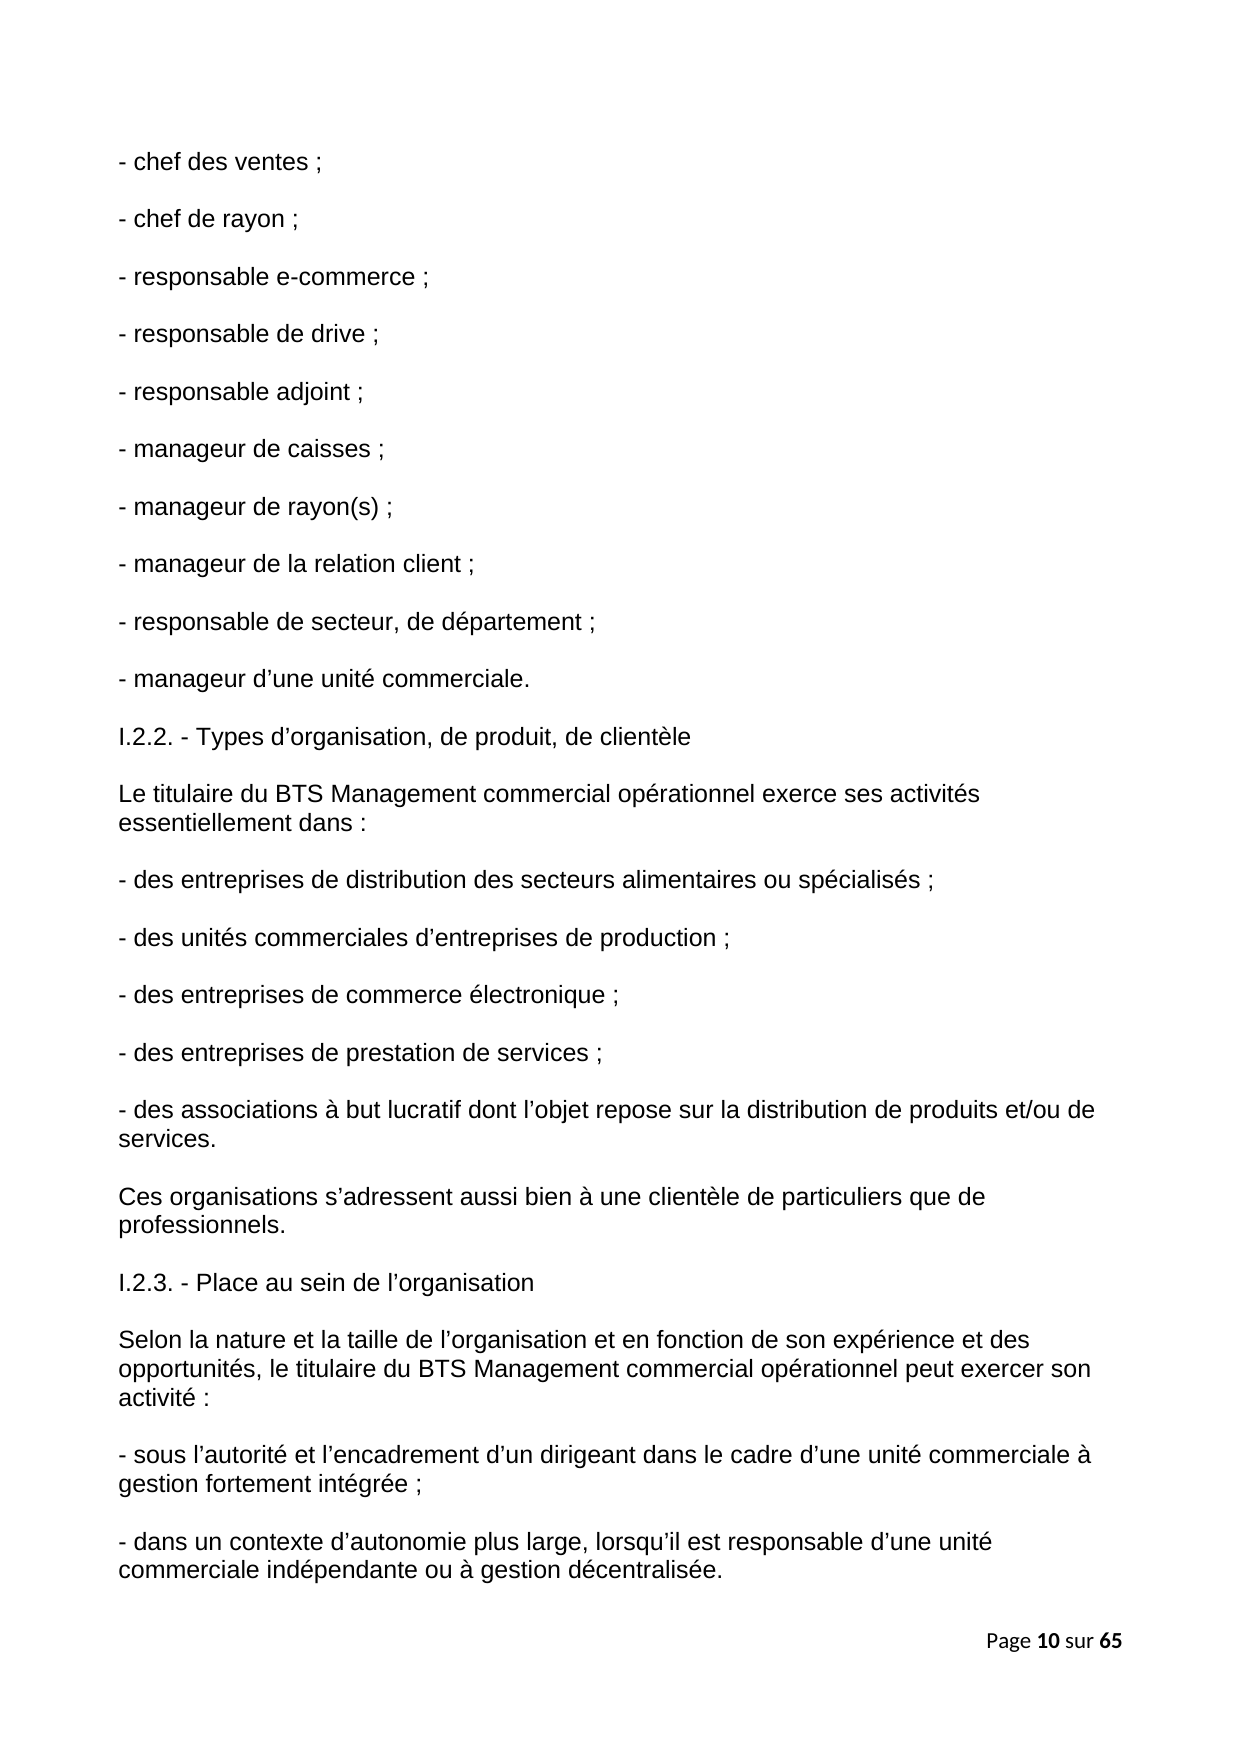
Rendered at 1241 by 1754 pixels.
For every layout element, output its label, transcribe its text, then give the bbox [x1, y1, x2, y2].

text - des unités commerciales d’entreprises de production ; [118, 923, 1122, 952]
text - des entreprises de commerce électronique ; [118, 981, 1122, 1009]
text - des associations à but lucratif dont l’objet repose sur la distribution de produits et/ou de services. [118, 1096, 1122, 1153]
text - manageur de la relation client ; [118, 549, 1122, 578]
text - manageur de caisses ; [118, 434, 1122, 463]
text - des entreprises de prestation de services ; [118, 1038, 1122, 1067]
text - responsable de secteur, de département ; [118, 607, 1122, 636]
text - responsable e-commerce ; [118, 262, 1122, 291]
text - chef de rayon ; [118, 204, 1122, 233]
text Le titulaire du BTS Management commercial opérationnel exerce ses activités essentiellement dans : [118, 779, 1122, 837]
text - responsable de drive ; [118, 319, 1122, 348]
text - manageur de rayon(s) ; [118, 492, 1122, 521]
text - responsable adjoint ; [118, 377, 1122, 406]
text - des entreprises de distribution des secteurs alimentaires ou spécialisés ; [118, 866, 1122, 894]
text I.2.2. - Types d’organisation, de produit, de clientèle [118, 722, 1122, 751]
text - dans un contexte d’autonomie plus large, lorsqu’il est responsable d’une unité commerciale indépendante ou à gestion décentralisée. [118, 1527, 1122, 1584]
text Selon la nature et la taille de l’organisation et en fonction de son expérience et des opportunités, le titulaire du BTS Management commercial opérationnel peut exercer son activité : [118, 1326, 1122, 1412]
text Ces organisations s’adressent aussi bien à une clientèle de particuliers que de professionnels. [118, 1182, 1122, 1239]
text - manageur d’une unité commerciale. [118, 664, 1122, 693]
text I.2.3. - Place au sein de l’organisation [118, 1268, 1122, 1297]
text - chef des ventes ; [118, 147, 1122, 176]
text - sous l’autorité et l’encadrement d’un dirigeant dans le cadre d’une unité commerciale à gestion fortement intégrée ; [118, 1441, 1122, 1498]
